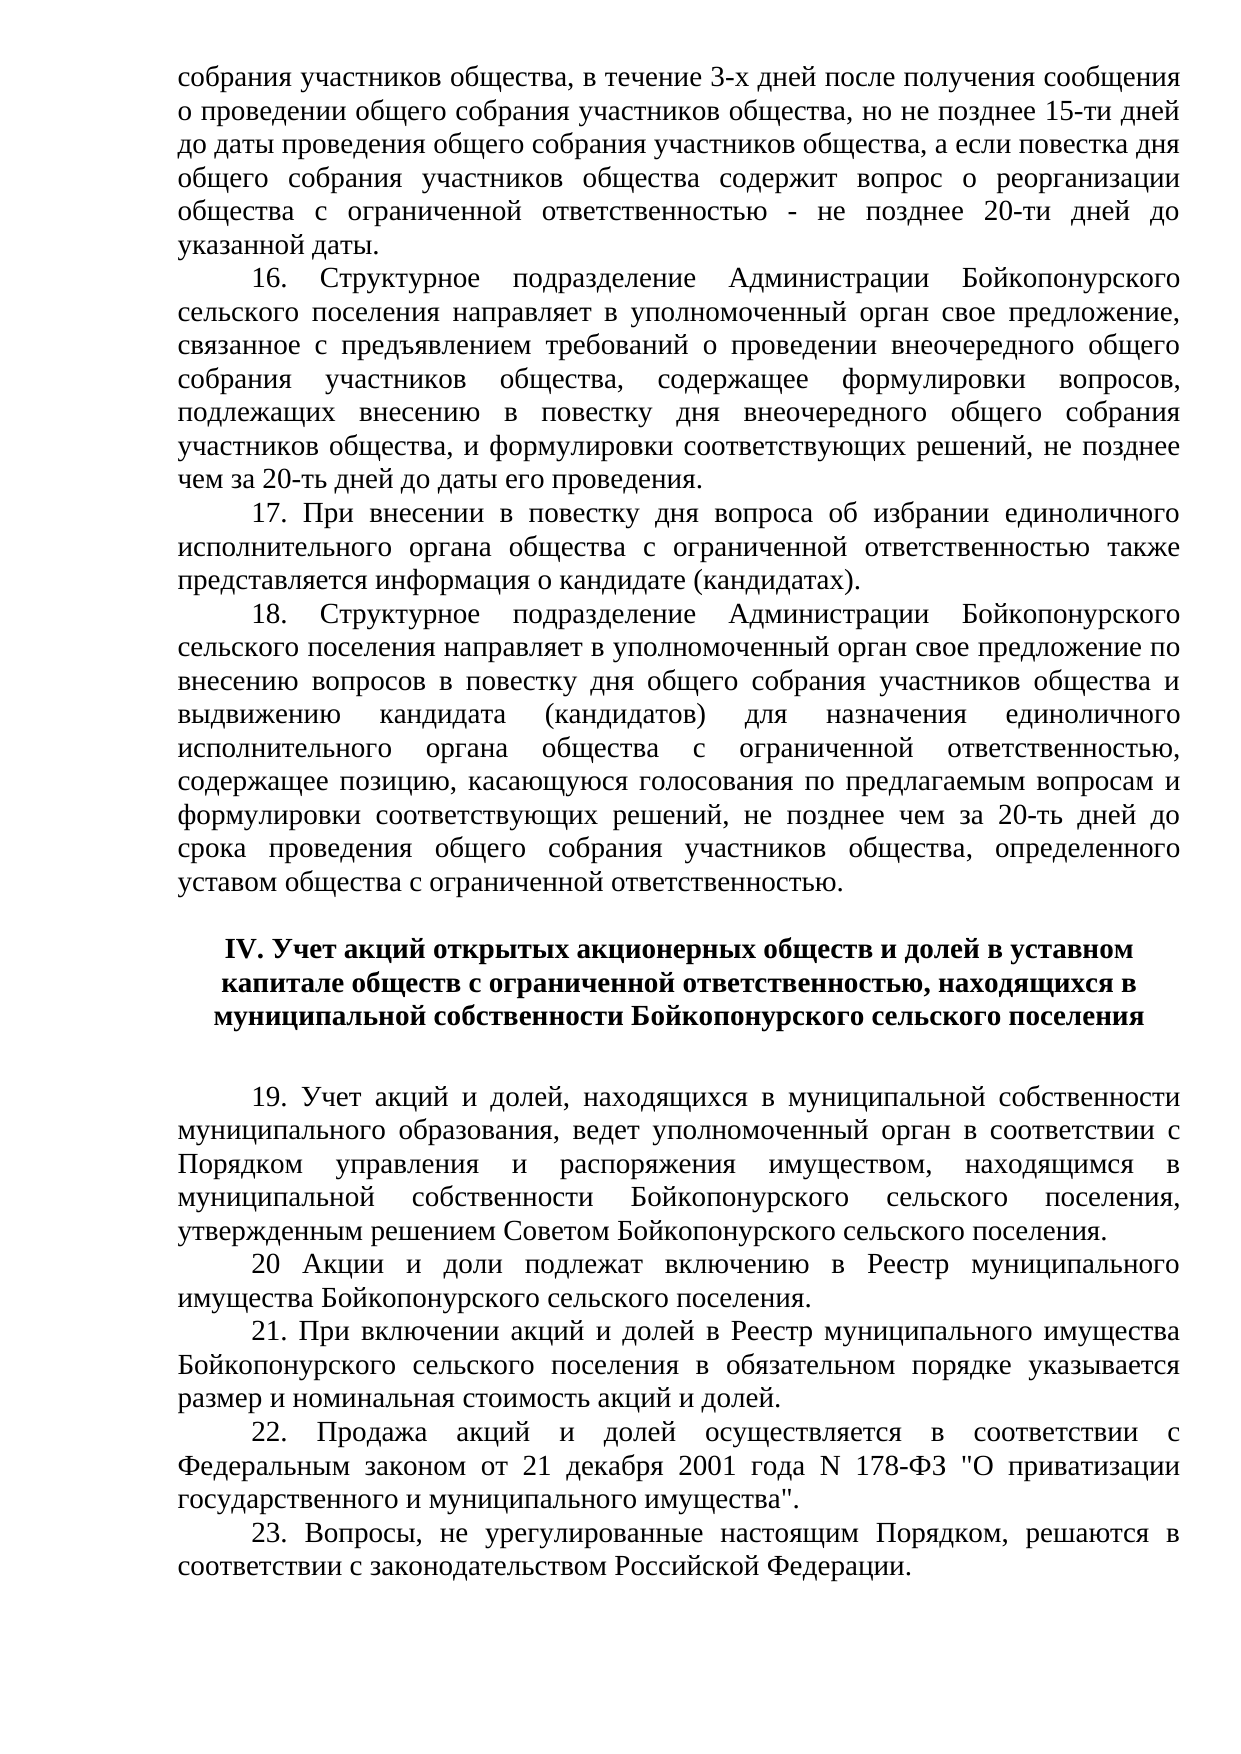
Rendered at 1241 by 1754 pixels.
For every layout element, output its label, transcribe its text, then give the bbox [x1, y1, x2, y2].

text 21. При включении акций и долей в Реестр муниципального имущества Бойкопонурского сельского поселения в обязательном порядке указывается размер и номинальная стоимость акций и долей. [177, 1313, 1181, 1414]
text 17. При внесении в повестку дня вопроса об избрании единоличного исполнительного органа общества с ограниченной ответственностью также представляется информация о кандидате (кандидатах). [177, 495, 1181, 596]
text 16. Структурное подразделение Администрации Бойкопонурского сельского поселения направляет в уполномоченный орган свое предложение, связанное с предъявлением требований о проведении внеочередного общего собрания участников общества, содержащее формулировки вопросов, подлежащих внесению в повестку дня внеочередного общего собрания участников общества, и формулировки соответствующих решений, не позднее чем за 20-ть дней до даты его проведения. [177, 260, 1181, 495]
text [177, 59, 1181, 260]
text 19. Учет акций и долей, находящихся в муниципальной собственности муниципального образования, ведет уполномоченный орган в соответствии с Порядком управления и распоряжения имуществом, находящимся в муниципальной собственности Бойкопонурского сельского поселения, утвержденным решением Советом Бойкопонурского сельского поселения. [177, 1079, 1181, 1246]
text 22. Продажа акций и долей осуществляется в соответствии с Федеральным законом от 21 декабря 2001 года N 178-ФЗ "О приватизации государственного и муниципального имущества". [177, 1414, 1181, 1515]
text 23. Вопросы, не урегулированные настоящим Порядком, решаются в соответствии с законодательством Российской Федерации. [177, 1515, 1181, 1582]
text 20 Акции и доли подлежат включению в Реестр муниципального имущества Бойкопонурского сельского поселения. [177, 1246, 1181, 1313]
text IV. Учет акций открытых акционерных обществ и долей в уставном капитале обществ с ограниченной ответственностью, находящихся в муниципальной собственности Бойкопонурского сельского поселения [177, 931, 1181, 1032]
text 18. Структурное подразделение Администрации Бойкопонурского сельского поселения направляет в уполномоченный орган свое предложение по внесению вопросов в повестку дня общего собрания участников общества и выдвижению кандидата (кандидатов) для назначения единоличного исполнительного органа общества с ограниченной ответственностью, содержащее позицию, касающуюся голосования по предлагаемым вопросам и формулировки соответствующих решений, не позднее чем за 20-ть дней до срока проведения общего собрания участников общества, определенного уставом общества с ограниченной ответственностью. [177, 596, 1181, 898]
